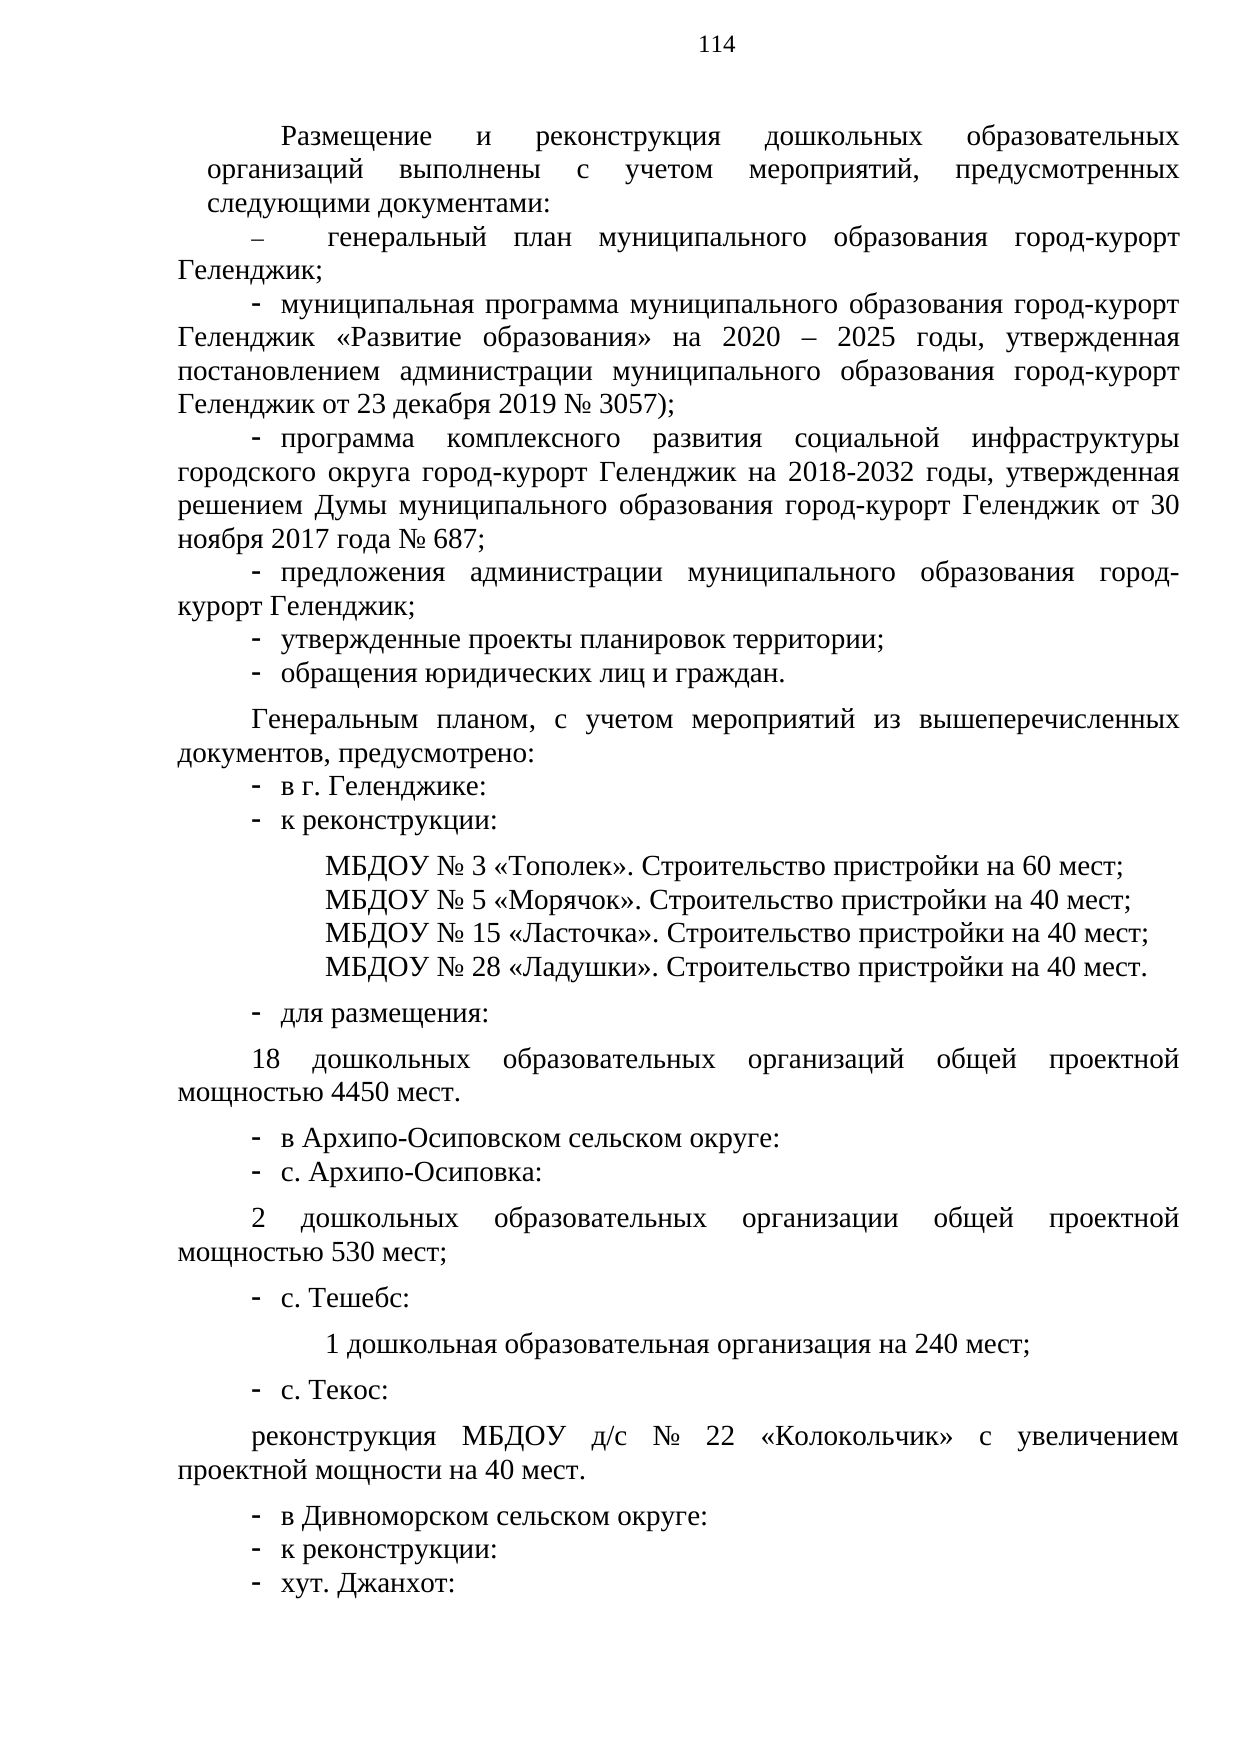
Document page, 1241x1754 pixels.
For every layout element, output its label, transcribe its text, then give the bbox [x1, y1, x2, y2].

text Размещение и реконструкция дошкольных образовательных организаций выполнены с учетом мероприятий, предусмотренных следующими документами: [207, 118, 1180, 219]
list программа комплексного развития социальной инфраструктуры городского округа город-курорт Геленджик на 2018-2032 годы, утвержденная решением Думы муниципального образования город-курорт Геленджик от 30 ноября 2017 года № 687; [177, 420, 1180, 554]
text МБДОУ № 28 «Ладушки». Строительство пристройки на 40 мест. [251, 949, 1180, 982]
list к реконструкции: [177, 802, 1180, 836]
list хут. Джанхот: [177, 1565, 1180, 1599]
list для размещения: [177, 995, 1180, 1028]
list муниципальная программа муниципального образования город-курорт Геленджик «Развитие образования» на 2020 – 2025 годы, утвержденная постановлением администрации муниципального образования город-курорт Геленджик от 23 декабря 2019 № 3057); [177, 286, 1180, 420]
text Генеральным планом, с учетом мероприятий из вышеперечисленных документов, предусмотрено: [177, 701, 1180, 768]
text МБДОУ № 3 «Тополек». Строительство пристройки на 60 мест; [251, 848, 1180, 882]
text 18 дошкольных образовательных организаций общей проектной мощностью 4450 мест. [177, 1041, 1180, 1108]
list к реконструкции: [177, 1532, 1180, 1565]
list с. Текос: [177, 1372, 1180, 1406]
list обращения юридических лиц и граждан. [177, 655, 1180, 689]
list предложения администрации муниципального образования город-курорт Геленджик; [177, 554, 1180, 622]
text МБДОУ № 5 «Морячок». Строительство пристройки на 40 мест; [251, 882, 1180, 915]
list с. Архипо-Осиповка: [177, 1154, 1180, 1188]
text МБДОУ № 15 «Ласточка». Строительство пристройки на 40 мест; [251, 915, 1180, 949]
list в Архипо-Осиповском сельском округе: [177, 1121, 1180, 1154]
list генеральный план муниципального образования город-курорт Геленджик; [177, 219, 1180, 286]
list в Дивноморском сельском округе: [177, 1498, 1180, 1532]
text 1 дошкольная образовательная организация на 240 мест; [251, 1326, 1180, 1360]
list в г. Геленджике: [177, 768, 1180, 802]
text 2 дошкольных образовательных организации общей проектной мощностью 530 мест; [177, 1200, 1180, 1267]
list утвержденные проекты планировок территории; [177, 622, 1180, 655]
list с. Тешебс: [177, 1280, 1180, 1314]
text реконструкция МБДОУ д/с № 22 «Колокольчик» с увеличением проектной мощности на 40 мест. [177, 1418, 1180, 1485]
